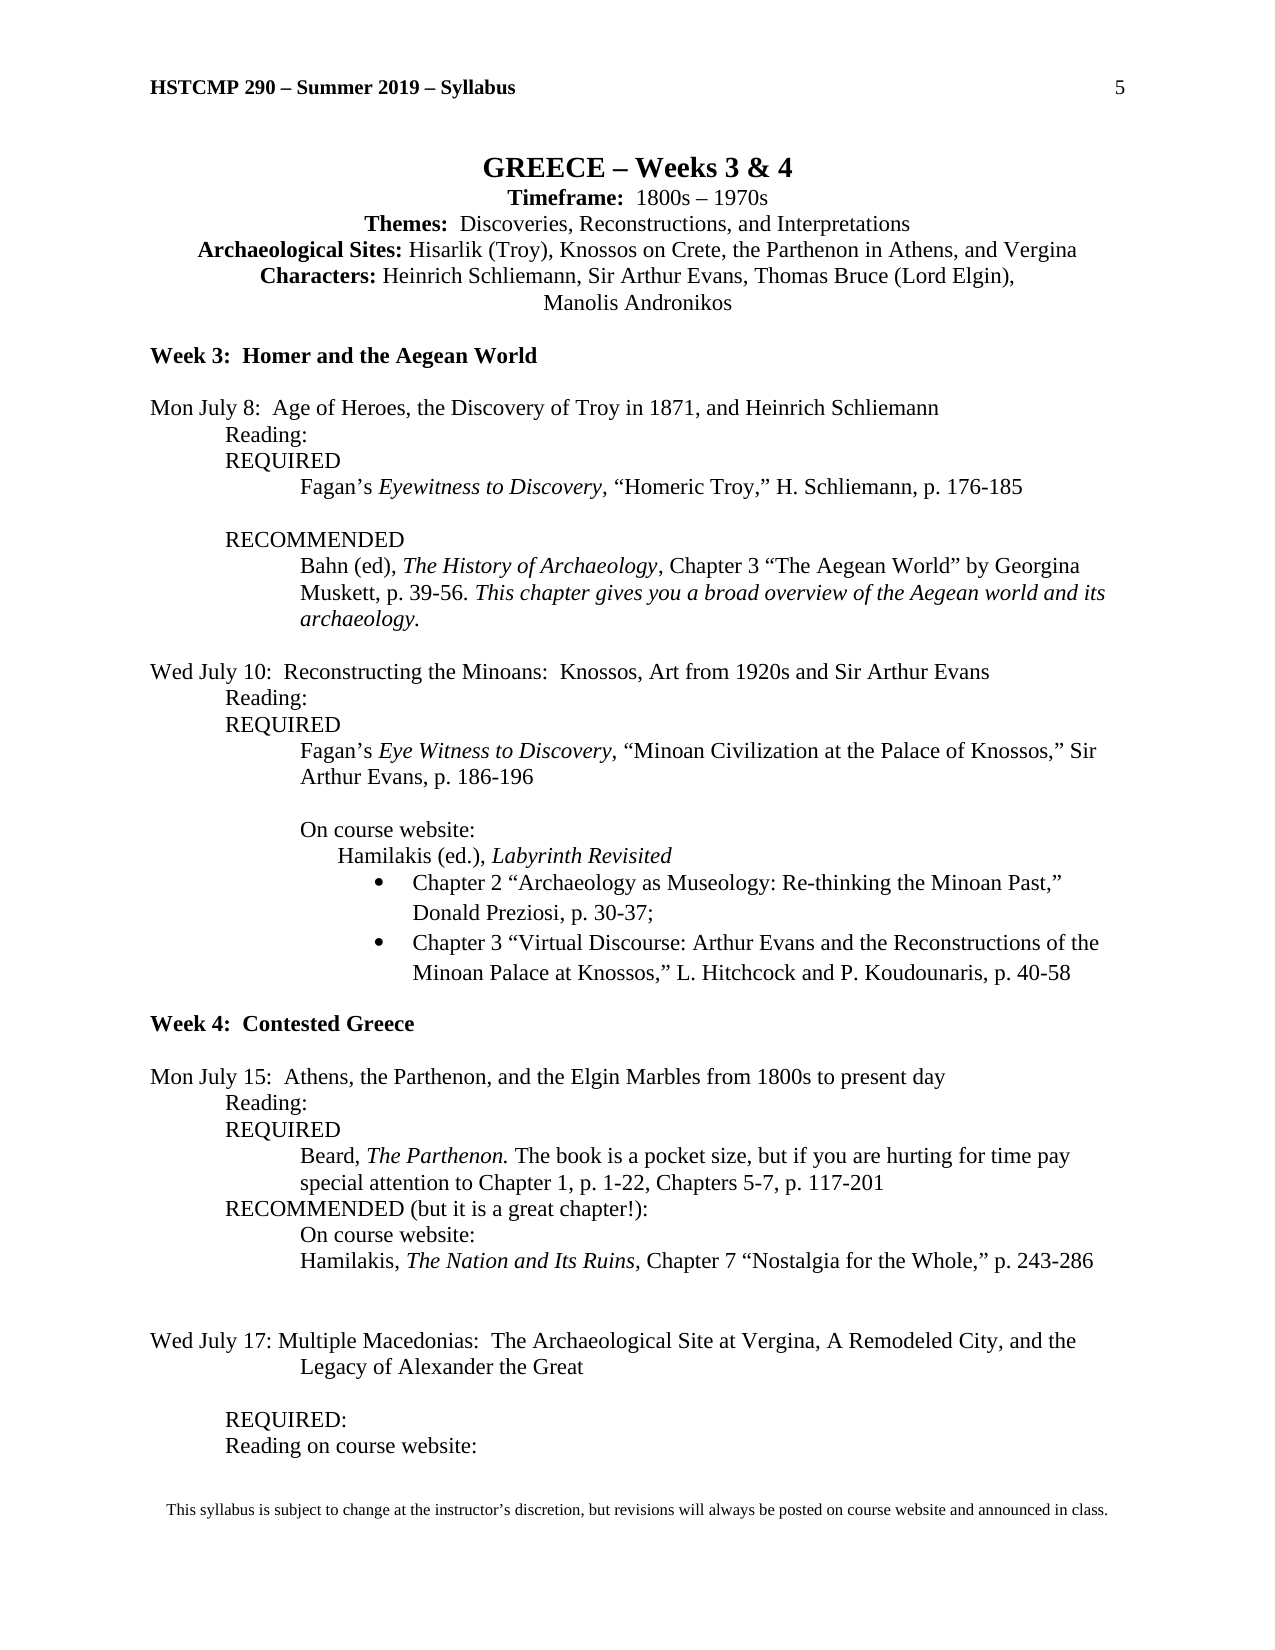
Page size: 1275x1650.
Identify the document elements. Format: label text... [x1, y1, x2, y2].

text On course website: [300, 816, 1125, 842]
text Hamilakis, The Nation and Its Ruins, Chapter 7 “Nostalgia for the Whole,” p. 243-286 [225, 1248, 1125, 1300]
text Wed July 17: Multiple Macedonias: The Archaeological Site at Vergina, A Remodeled City, and the Legacy of Alexander the Great [150, 1327, 1125, 1379]
list Chapter 2 “Archaeology as Museology: Re-thinking the Minoan Past,” Donald Preziosi, p. 30-37; [375, 869, 1125, 925]
text Week 4: Contested Greece [150, 1010, 1125, 1037]
text Bahn (ed), The History of Archaeology, Chapter 3 “The Aegean World” by Georgina Muskett, p. 39-56. This chapter gives you a broad overview of the Aegean world and its archaeology. [300, 552, 1125, 632]
text REQUIRED [225, 1116, 1125, 1142]
text Mon July 8: Age of Heroes, the Discovery of Troy in 1871, and Heinrich Schliemann [150, 394, 1125, 421]
text Hamilakis (ed.), Labyrinth Revisited [150, 842, 1125, 869]
text RECOMMENDED (but it is a great chapter!): [150, 1195, 1125, 1221]
text Week 3: Homer and the Aegean World [150, 342, 1125, 368]
text Fagan’s Eye Witness to Discovery, “Minoan Civilization at the Palace of Knossos,” Sir Arthur Evans, p. 186-196 [300, 737, 1125, 790]
text REQUIRED: [225, 1406, 1125, 1432]
text Reading: [225, 684, 1125, 711]
text Wed July 10: Reconstructing the Minoans: Knossos, Art from 1920s and Sir Arthur Evans [150, 658, 1125, 684]
text Themes: Discoveries, Reconstructions, and Interpretations [150, 210, 1125, 236]
list Chapter 3 “Virtual Discourse: Arthur Evans and the Reconstructions of the Minoan Palace at Knossos,” L. Hitchcock and P. Koudounaris, p. 40-58 [375, 929, 1125, 986]
text REQUIRED [225, 447, 1125, 473]
text Archaeological Sites: Hisarlik (Troy), Knossos on Crete, the Parthenon in Athens, and Vergina [150, 236, 1125, 263]
text Mon July 15: Athens, the Parthenon, and the Elgin Marbles from 1800s to present day [150, 1063, 1125, 1089]
text Characters: Heinrich Schliemann, Sir Arthur Evans, Thomas Bruce (Lord Elgin), [150, 263, 1125, 289]
text On course website: [300, 1221, 1125, 1248]
text Reading: [225, 421, 1125, 447]
text GREECE – Weeks 3 & 4 [150, 150, 1125, 183]
text Reading on course website: [225, 1432, 1125, 1458]
text Manolis Andronikos [150, 289, 1125, 315]
text RECOMMENDED [225, 526, 1125, 552]
text Beard, The Parthenon. The book is a pocket size, but if you are hurting for time pay special attention to Chapter 1, p. 1-22, Chapters 5-7, p. 117-201 [300, 1142, 1125, 1195]
text REQUIRED [225, 711, 1125, 737]
text Timeframe: 1800s – 1970s [150, 183, 1125, 210]
text Reading: [225, 1089, 1125, 1116]
text Fagan’s Eyewitness to Discovery, “Homeric Troy,” H. Schliemann, p. 176-185 [300, 473, 1125, 500]
